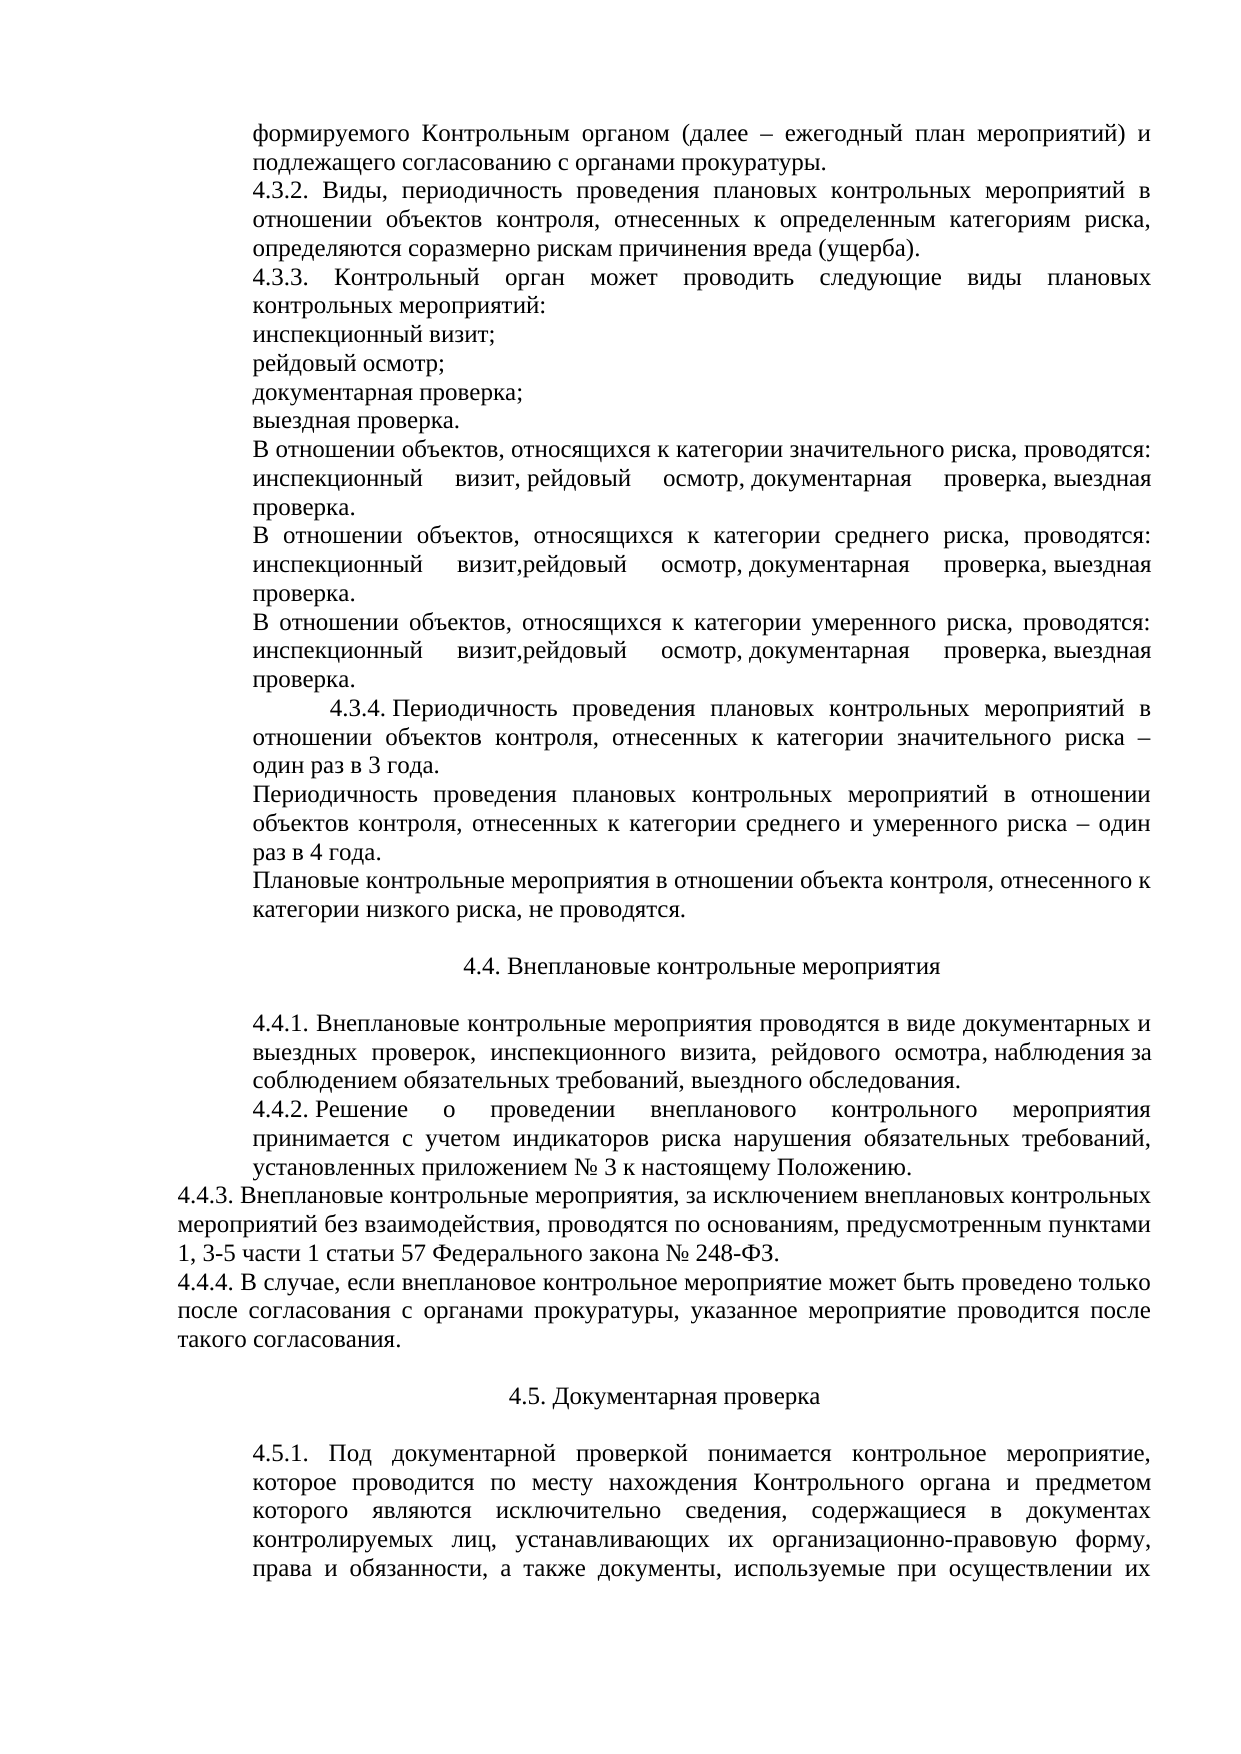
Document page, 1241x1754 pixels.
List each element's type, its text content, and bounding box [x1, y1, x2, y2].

text 4.3.3. Контрольный орган может проводить следующие виды плановых контрольных мероприятий: [252, 262, 1152, 319]
text 4.4.1. Внеплановые контрольные мероприятия проводятся в виде документарных и выездных проверок, инспекционного визита, рейдового осмотра, наблюдения за соблюдением обязательных требований, выездного обследования. [252, 1008, 1152, 1094]
text выездная проверка. [252, 406, 1152, 434]
text 4.5. Документарная проверка [177, 1381, 1152, 1410]
text 4.4.2. Решение о проведении внепланового контрольного мероприятия принимается с учетом индикаторов риска нарушения обязательных требований, установленных приложением № 3 к настоящему Положению. [252, 1094, 1152, 1181]
text документарная проверка; [252, 377, 1152, 406]
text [252, 1438, 1152, 1582]
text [252, 118, 1152, 176]
text 4.4.3. Внеплановые контрольные мероприятия, за исключением внеплановых контрольных мероприятий без взаимодействия, проводятся по основаниям, предусмотренным пунктами 1, 3-5 части 1 статьи 57 Федерального закона № 248-ФЗ. [177, 1181, 1152, 1267]
text В отношении объектов, относящихся к категории значительного риска, проводятся: инспекционный визит, рейдовый осмотр, документарная проверка, выездная проверка. [252, 434, 1152, 521]
text Периодичность проведения плановых контрольных мероприятий в отношении объектов контроля, отнесенных к категории среднего и умеренного риска – один раз в 4 года. [252, 779, 1152, 866]
text рейдовый осмотр; [252, 348, 1152, 377]
text Плановые контрольные мероприятия в отношении объекта контроля, отнесенного к категории низкого риска, не проводятся. [252, 866, 1152, 923]
text 4.4. Внеплановые контрольные мероприятия [252, 951, 1152, 980]
text 4.3.4. Периодичность проведения плановых контрольных мероприятий в отношении объектов контроля, отнесенных к категории значительного риска – один раз в 3 года. [252, 693, 1152, 779]
text В отношении объектов, относящихся к категории умеренного риска, проводятся: инспекционный визит,рейдовый осмотр, документарная проверка, выездная проверка. [252, 607, 1152, 693]
text 4.3.2. Виды, периодичность проведения плановых контрольных мероприятий в отношении объектов контроля, отнесенных к определенным категориям риска, определяются соразмерно рискам причинения вреда (ущерба). [252, 176, 1152, 262]
text инспекционный визит; [252, 319, 1152, 348]
text В отношении объектов, относящихся к категории среднего риска, проводятся: инспекционный визит,рейдовый осмотр, документарная проверка, выездная проверка. [252, 521, 1152, 607]
text 4.4.4. В случае, если внеплановое контрольное мероприятие может быть проведено только после согласования с органами прокуратуры, указанное мероприятие проводится после такого согласования. [177, 1267, 1152, 1353]
